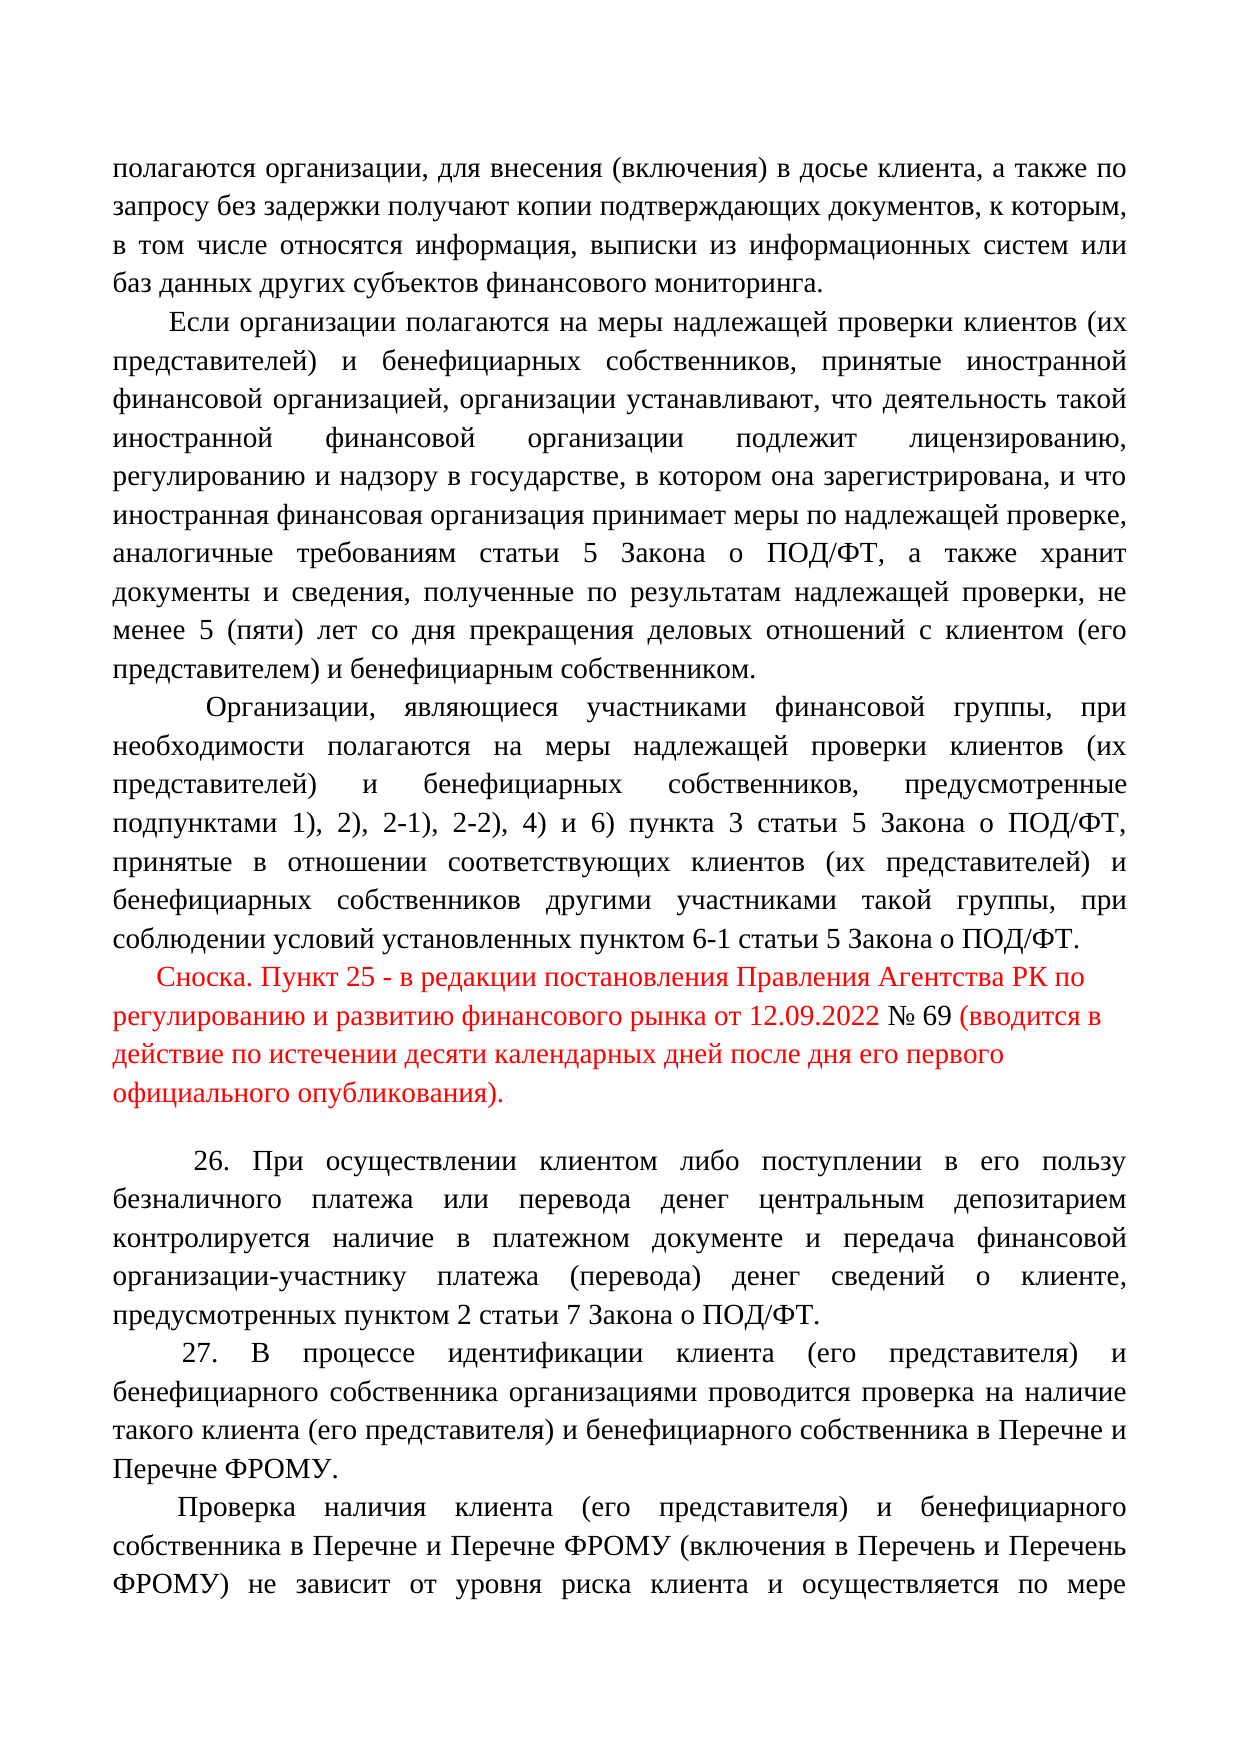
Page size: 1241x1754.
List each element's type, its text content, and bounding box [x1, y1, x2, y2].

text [112, 1489, 1128, 1600]
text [112, 150, 1128, 299]
text 27. В процессе идентификации клиента (его представителя) и бенефициарного собственника организациями проводится проверка на наличие такого клиента (его представителя) и бенефициарного собственника в Перечне и Перечне ФРОМУ. [112, 1335, 1128, 1484]
text Организации, являющиеся участниками финансовой группы, при необходимости полагаются на меры надлежащей проверки клиентов (их представителей) и бенефициарных собственников, предусмотренные подпунктами 1), 2), 2-1), 2-2), 4) и 6) пункта 3 статьи 5 Закона о ПОД/ФТ, принятые в отношении соответствующих клиентов (их представителей) и бенефициарных собственников другими участниками такой группы, при соблюдении условий установленных пунктом 6-1 статьи 5 Закона о ПОД/ФТ. [112, 689, 1128, 954]
text Если организации полагаются на меры надлежащей проверки клиентов (их представителей) и бенефициарных собственников, принятые иностранной финансовой организацией, организации устанавливают, что деятельность такой иностранной финансовой организации подлежит лицензированию, регулированию и надзору в государстве, в котором она зарегистрирована, и что иностранная финансовая организация принимает меры по надлежащей проверке, аналогичные требованиям статьи 5 Закона о ПОД/ФТ, а также хранит документы и сведения, полученные по результатам надлежащей проверки, не менее 5 (пяти) лет со дня прекращения деловых отношений с клиентом (его представителем) и бенефициарным собственником. [112, 304, 1128, 684]
text 26. При осуществлении клиентом либо поступлении в его пользу безналичного платежа или перевода денег центральным депозитарием контролируется наличие в платежном документе и передача финансовой организации-участнику платежа (перевода) денег сведений о клиенте, предусмотренных пунктом 2 статьи 7 Закона о ПОД/ФТ. [112, 1143, 1128, 1330]
text Сноска. Пункт 25 - в редакции постановления Правления Агентства РК по регулированию и развитию финансового рынка от 12.09.2022 № 69 (вводится в действие по истечении десяти календарных дней после дня его первого официального опубликования). [112, 959, 1128, 1139]
